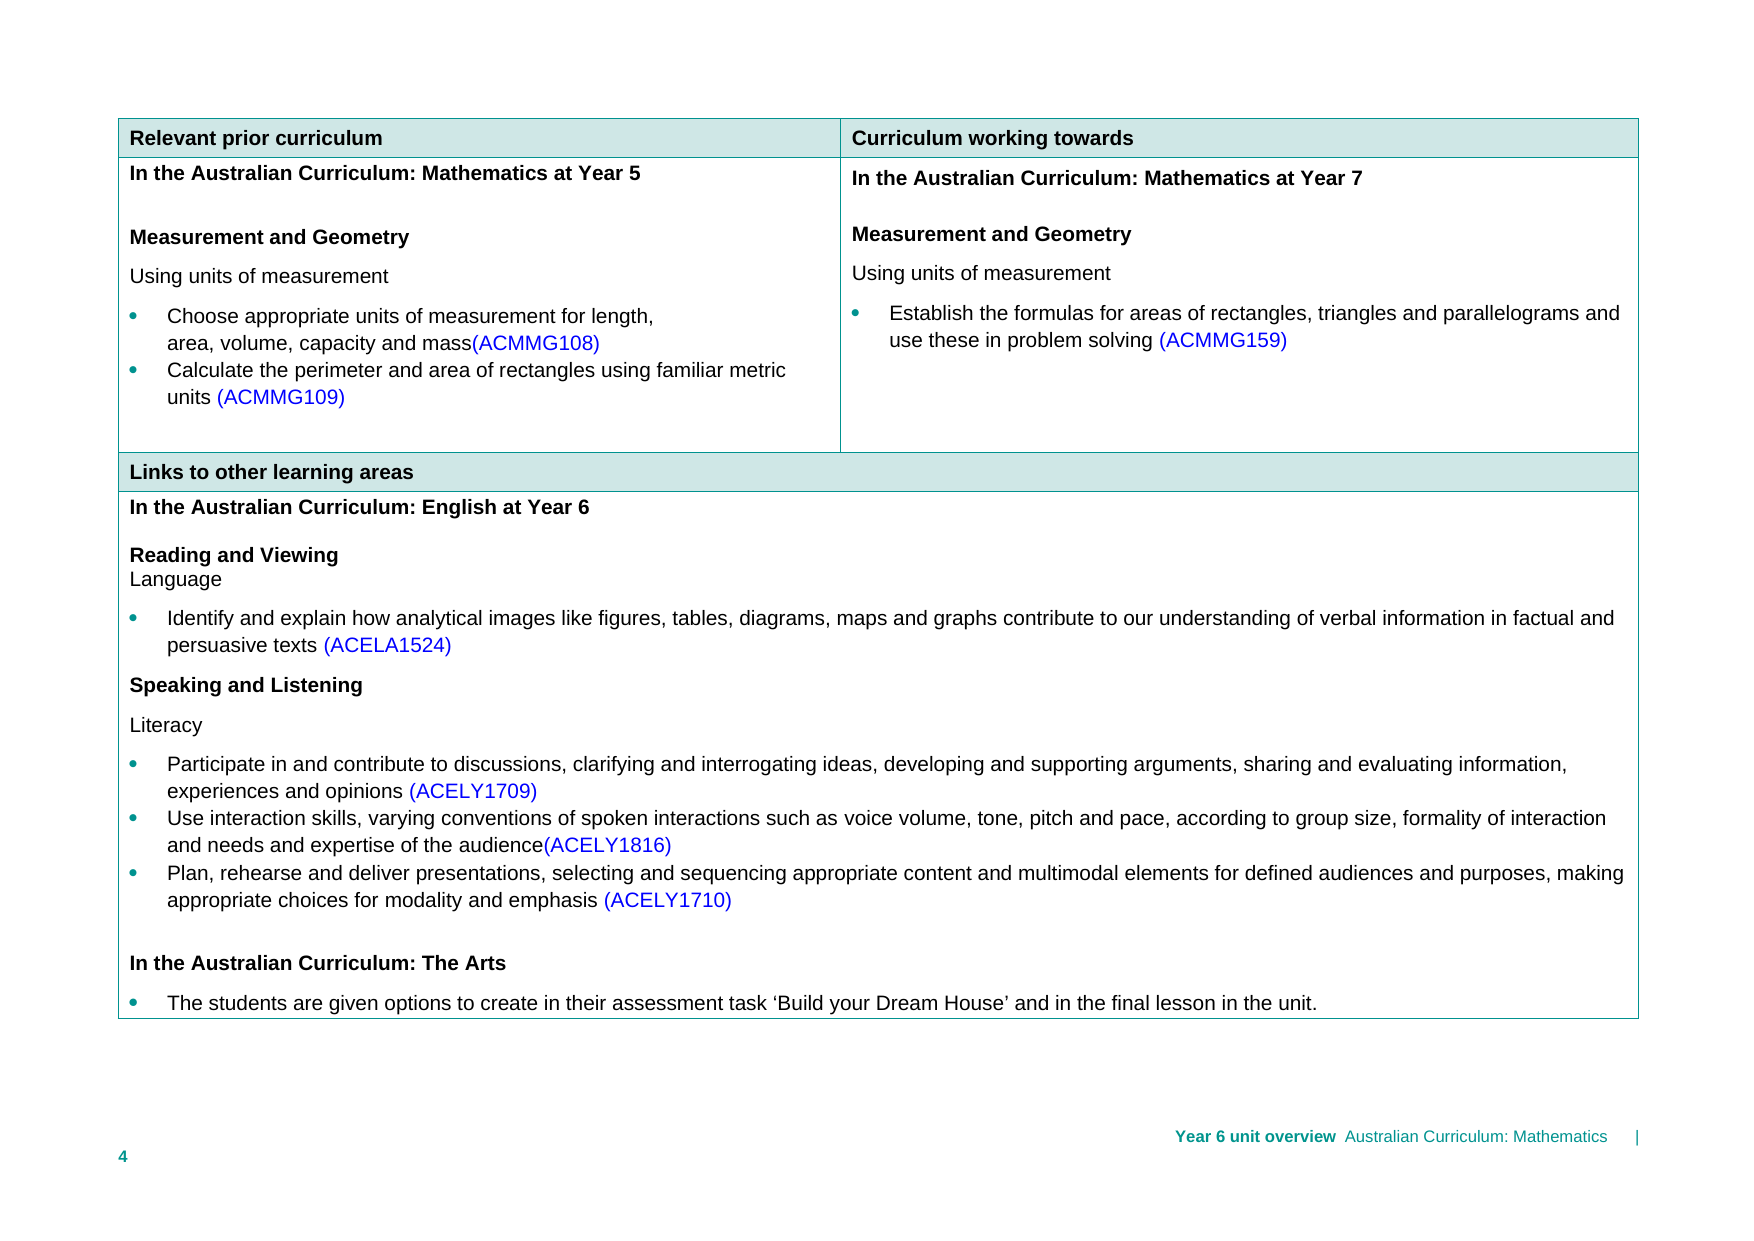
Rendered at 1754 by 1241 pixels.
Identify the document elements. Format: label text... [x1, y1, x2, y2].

table_cell In the Australian Curriculum: Mathematics at Year 5 Measurement and Geometry Using units of measurement Choose appropriate units of measurement for length, area, volume, capacity and mass(ACMMG108) Calculate the perimeter and area of rectangles using familiar metric units (ACMMG109) [119, 158, 840, 452]
table_cell In the Australian Curriculum: Mathematics at Year 7 Measurement and Geometry Using units of measurement Establish the formulas for areas of rectangles, triangles and parallelograms and use these in problem solving (ACMMG159) [841, 158, 1638, 452]
table_header Relevant prior curriculum [119, 119, 840, 157]
table_header Curriculum working towards [841, 119, 1638, 157]
table_cell In the Australian Curriculum: English at Year 6 Reading and Viewing Language Identify and explain how analytical images like figures, tables, diagrams, maps and graphs contribute to our understanding of verbal information in factual and persuasive texts (ACELA1524) Speaking and Listening Literacy Participate in and contribute to discussions, clarifying and interrogating ideas, developing and supporting arguments, sharing and evaluating information, experiences and opinions (ACELY1709) Use interaction skills, varying conventions of spoken interactions such as voice volume, tone, pitch and pace, according to group size, formality of interaction and needs and expertise of the audience(ACELY1816) Plan, rehearse and deliver presentations, selecting and sequencing appropriate content and multimodal elements for defined audiences and purposes, making appropriate choices for modality and emphasis (ACELY1710) In the Australian Curriculum: The Arts The students are given options to create in their assessment task ‘Build your Dream House’ and in the final lesson in the unit. [119, 492, 1638, 1017]
table_cell Links to other learning areas [119, 453, 1638, 491]
